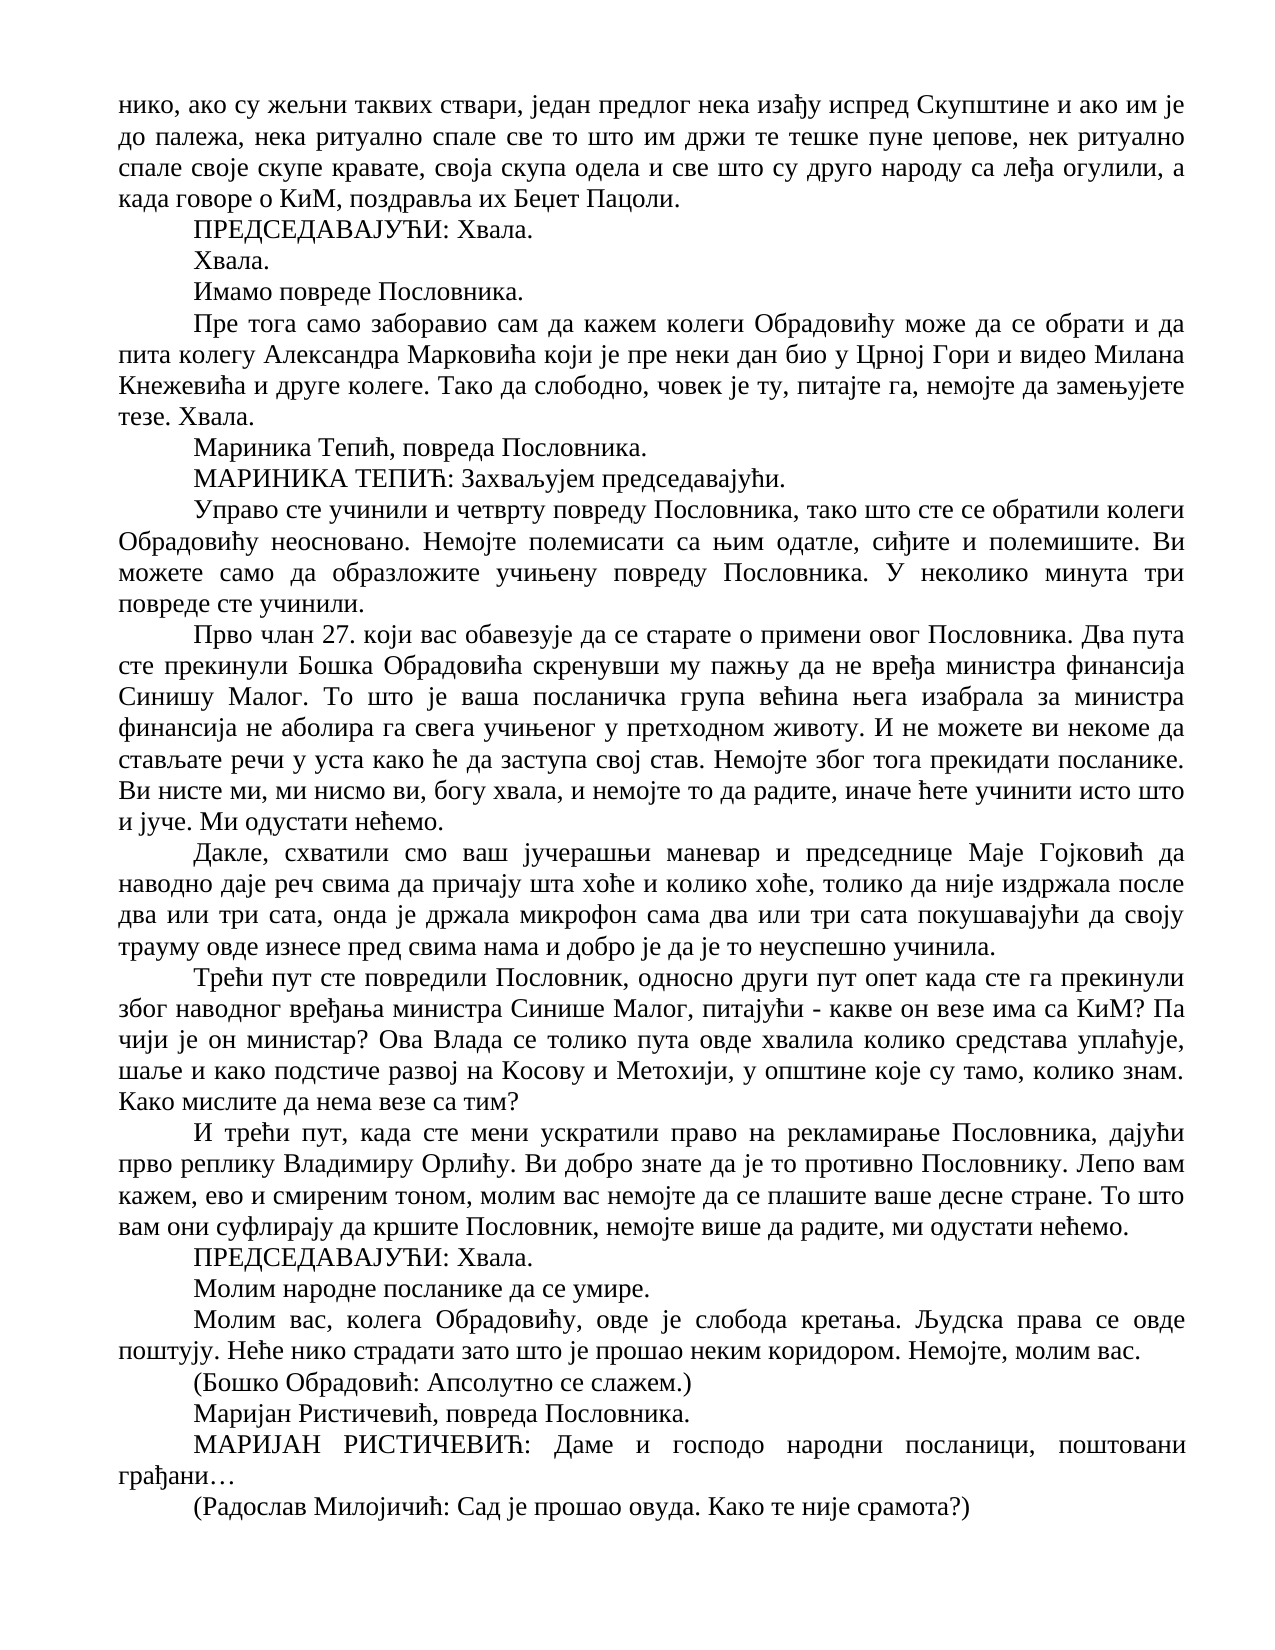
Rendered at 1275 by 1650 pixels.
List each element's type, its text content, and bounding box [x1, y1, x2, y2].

text Хвала. [118, 244, 1186, 276]
text ПРЕДСЕДАВАЈУЋИ: Хвала. [118, 1241, 1186, 1272]
text Молим вас, колега Обрадовићу, овде је слобода кретања. Људска права се овде поштују. Неће нико страдати зато што је прошао неким коридором. Немојте, молим вас. [118, 1303, 1186, 1366]
text Пре тога само заборавио сам да кажем колеги Обрадовићу може да се обрати и да пита колегу Александра Марковића који је пре неки дан био у Црној Гори и видео Милана Кнежевића и друге колеге. Тако да слободно, човек је ту, питајте га, немојте да замењујете тезе. Хвала. [118, 307, 1186, 431]
text МАРИЈАН РИСТИЧЕВИЋ: Даме и господо народни посланици, поштовани грађани… [118, 1428, 1186, 1490]
text Маријан Ристичевић, повреда Пословника. [118, 1397, 1186, 1428]
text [118, 89, 1186, 213]
text И трећи пут, када сте мени ускратили право на рекламирање Пословника, дајући прво реплику Владимиру Орлићу. Ви добро знате да је то противно Пословнику. Лепо вам кажем, ево и смиреним тоном, молим вас немојте да се плашите ваше десне стране. То што вам они суфлирају да кршите Пословник, немојте више да радите, ми одустати нећемо. [118, 1116, 1186, 1241]
text Дакле, схватили смо ваш јучерашњи маневар и председнице Маје Гојковић да наводно даје реч свима да причају шта хоће и колико хоће, толико да није издржала после два или три сата, онда је држала микрофон сама два или три сата покушавајући да своју трауму овде изнесе пред свима нама и добро је да је то неуспешно учинила. [118, 836, 1186, 961]
text Мариника Тепић, повреда Пословника. [118, 431, 1186, 462]
text МАРИНИКА ТЕПИЋ: Захваљујем председавајући. [118, 462, 1186, 493]
text Управо сте учинили и четврту повреду Пословника, тако што сте се обратили колеги Обрадовићу неосновано. Немојте полемисати са њим одатле, сиђите и полемишите. Ви можете само да образложите учињену повреду Пословника. У неколико минута три повреде сте учинили. [118, 493, 1186, 618]
text Имамо повреде Пословника. [118, 276, 1186, 307]
text ПРЕДСЕДАВАЈУЋИ: Хвала. [118, 213, 1186, 244]
text (Радослав Милојичић: Сад је прошао овуда. Како те није срамота?) [118, 1490, 1186, 1521]
text Прво члан 27. који вас обавезује да се старате о примени овог Пословника. Два пута сте прекинули Бошка Обрадовића скренувши му пажњу да не вређа министра финансија Синишу Малог. То што је ваша посланичка група већина њега изабрала за министра финансија не аболира га свега учињеног у претходном животу. И не можете ви некоме да стављате речи у уста како ће да заступа свој став. Немојте због тога прекидати посланике. Ви нисте ми, ми нисмо ви, богу хвала, и немојте то да радите, иначе ћете учинити исто што и јуче. Ми одустати нећемо. [118, 618, 1186, 836]
text (Бошко Обрадовић: Апсолутно се слажем.) [118, 1366, 1186, 1397]
text Трећи пут сте повредили Пословник, односно други пут опет када сте га прекинули због наводног вређања министра Синише Малог, питајући - какве он везе има са КиМ? Па чији је он министар? Ова Влада се толико пута овде хвалила колико средстава уплаћује, шаље и како подстиче развој на Косову и Метохији, у општине које су тамо, колико знам. Како мислите да нема везе са тим? [118, 961, 1186, 1116]
text Молим народне посланике да се умире. [118, 1272, 1186, 1303]
